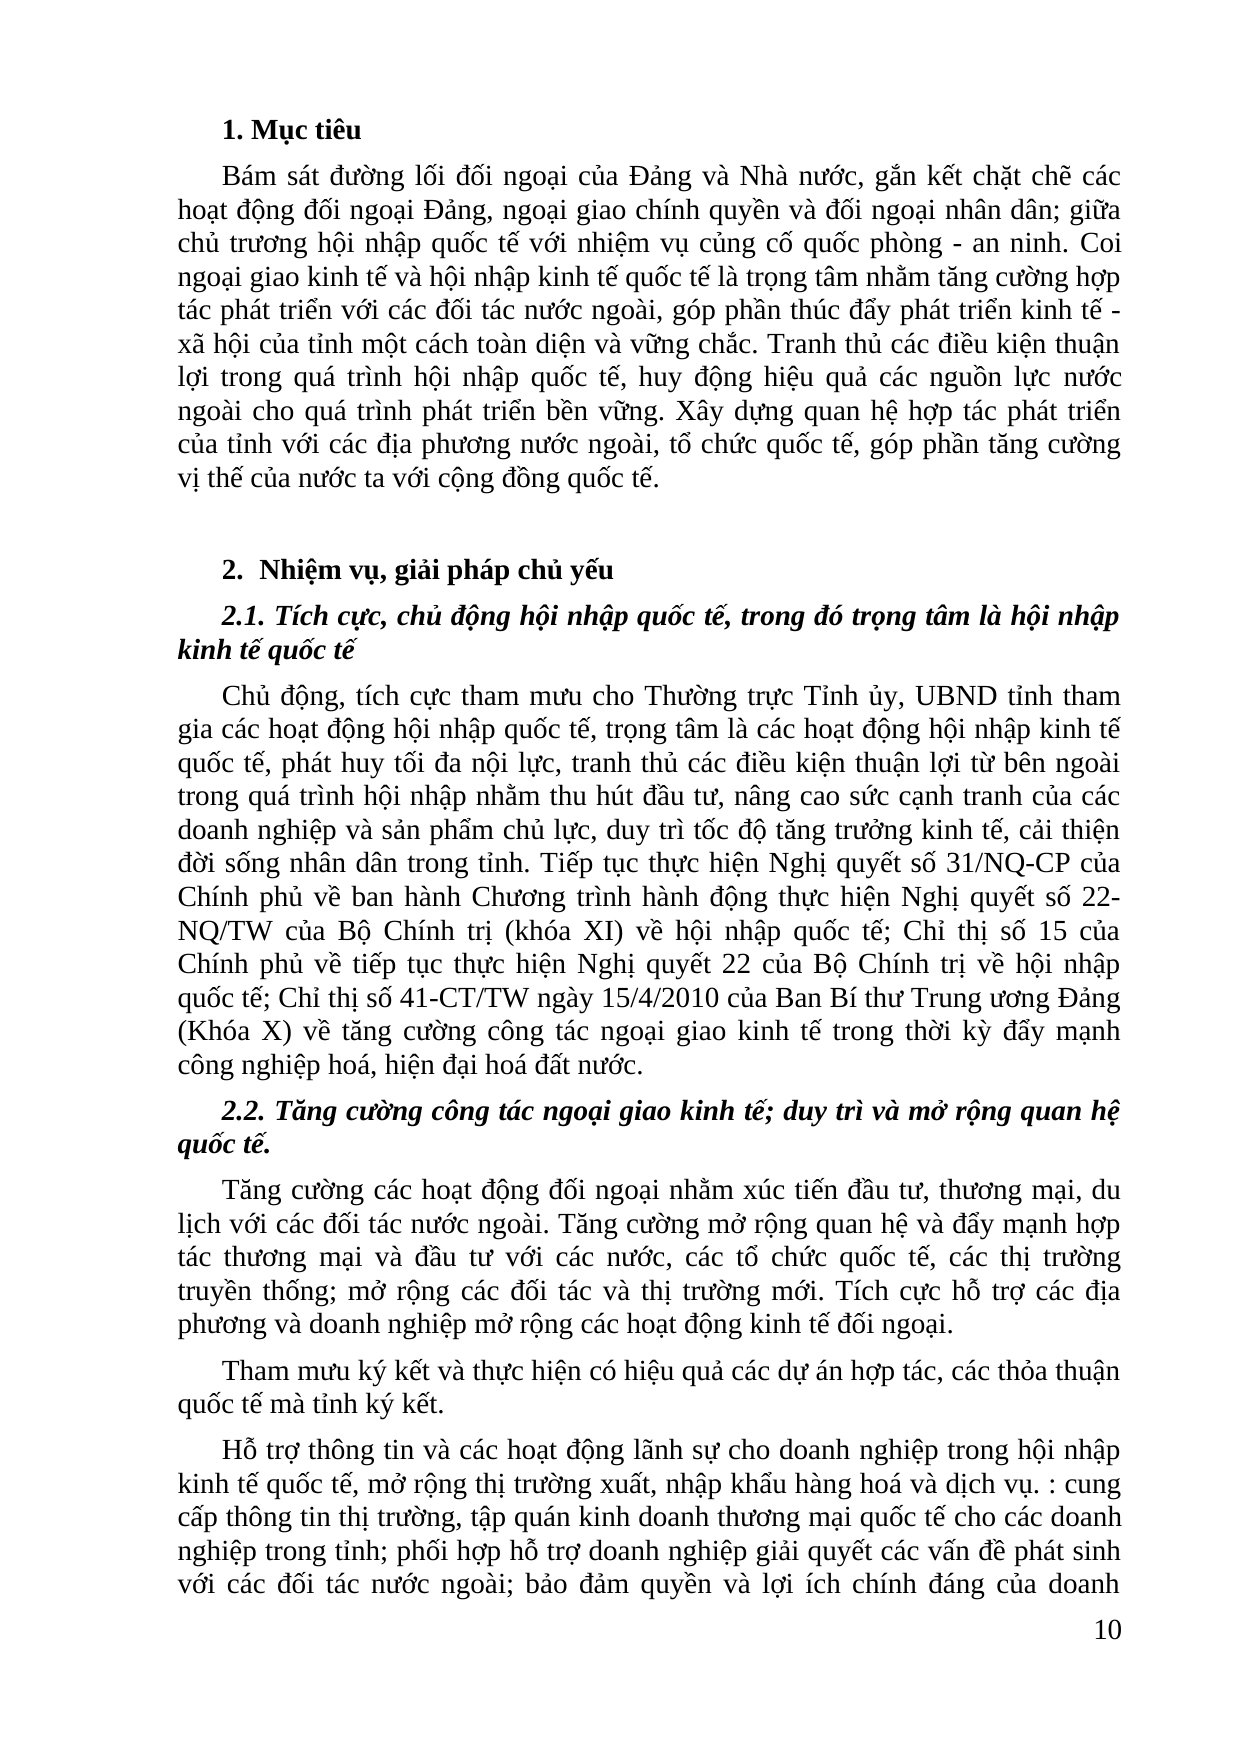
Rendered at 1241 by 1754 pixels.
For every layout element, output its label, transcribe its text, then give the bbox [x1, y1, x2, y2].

text 1. Mục tiêu [177, 112, 1122, 146]
text Tăng cường các hoạt động đối ngoại nhằm xúc tiến đầu tư, thương mại, du lịch với các đối tác nước ngoài. Tăng cường mở rộng quan hệ và đẩy mạnh hợp tác thương mại và đầu tư với các nước, các tổ chức quốc tế, các thị trường truyền thống; mở rộng các đối tác và thị trường mới. Tích cực hỗ trợ các địa phương và doanh nghiệp mở rộng các hoạt động kinh tế đối ngoại. [177, 1172, 1122, 1340]
text 2.1. Tích cực, chủ động hội nhập quốc tế, trong đó trọng tâm là hội nhập kinh tế quốc tế [177, 598, 1122, 665]
text Bám sát đường lối đối ngoại của Đảng và Nhà nước, gắn kết chặt chẽ các hoạt động đối ngoại Đảng, ngoại giao chính quyền và đối ngoại nhân dân; giữa chủ trương hội nhập quốc tế với nhiệm vụ củng cố quốc phòng - an ninh. Coi ngoại giao kinh tế và hội nhập kinh tế quốc tế là trọng tâm nhằm tăng cường hợp tác phát triển với các đối tác nước ngoài, góp phần thúc đẩy phát triển kinh tế - xã hội của tỉnh một cách toàn diện và vững chắc. Tranh thủ các điều kiện thuận lợi trong quá trình hội nhập quốc tế, huy động hiệu quả các nguồn lực nước ngoài cho quá trình phát triển bền vững. Xây dựng quan hệ hợp tác phát triển của tỉnh với các địa phương nước ngoài, tổ chức quốc tế, góp phần tăng cường vị thế của nước ta với cộng đồng quốc tế. [177, 158, 1122, 494]
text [177, 1432, 1122, 1600]
text Tham mưu ký kết và thực hiện có hiệu quả các dự án hợp tác, các thỏa thuận quốc tế mà tỉnh ký kết. [177, 1353, 1122, 1420]
text 2.2. Tăng cường công tác ngoại giao kinh tế; duy trì và mở rộng quan hệ quốc tế. [177, 1093, 1122, 1160]
list Nhiệm vụ, giải pháp chủ yếu [222, 552, 1122, 586]
text Chủ động, tích cực tham mưu cho Thường trực Tỉnh ủy, UBND tỉnh tham gia các hoạt động hội nhập quốc tế, trọng tâm là các hoạt động hội nhập kinh tế quốc tế, phát huy tối đa nội lực, tranh thủ các điều kiện thuận lợi từ bên ngoài trong quá trình hội nhập nhằm thu hút đầu tư, nâng cao sức cạnh tranh của các doanh nghiệp và sản phẩm chủ lực, duy trì tốc độ tăng trưởng kinh tế, cải thiện đời sống nhân dân trong tỉnh. Tiếp tục thực hiện Nghị quyết số 31/NQ-CP của Chính phủ về ban hành Chương trình hành động thực hiện Nghị quyết số 22-NQ/TW của Bộ Chính trị (khóa XI) về hội nhập quốc tế; Chỉ thị số 15 của Chính phủ về tiếp tục thực hiện Nghị quyết 22 của Bộ Chính trị về hội nhập quốc tế; Chỉ thị số 41-CT/TW ngày 15/4/2010 của Ban Bí thư Trung ương Đảng (Khóa X) về tăng cường công tác ngoại giao kinh tế trong thời kỳ đẩy mạnh công nghiệp hoá, hiện đại hoá đất nước. [177, 678, 1122, 1080]
